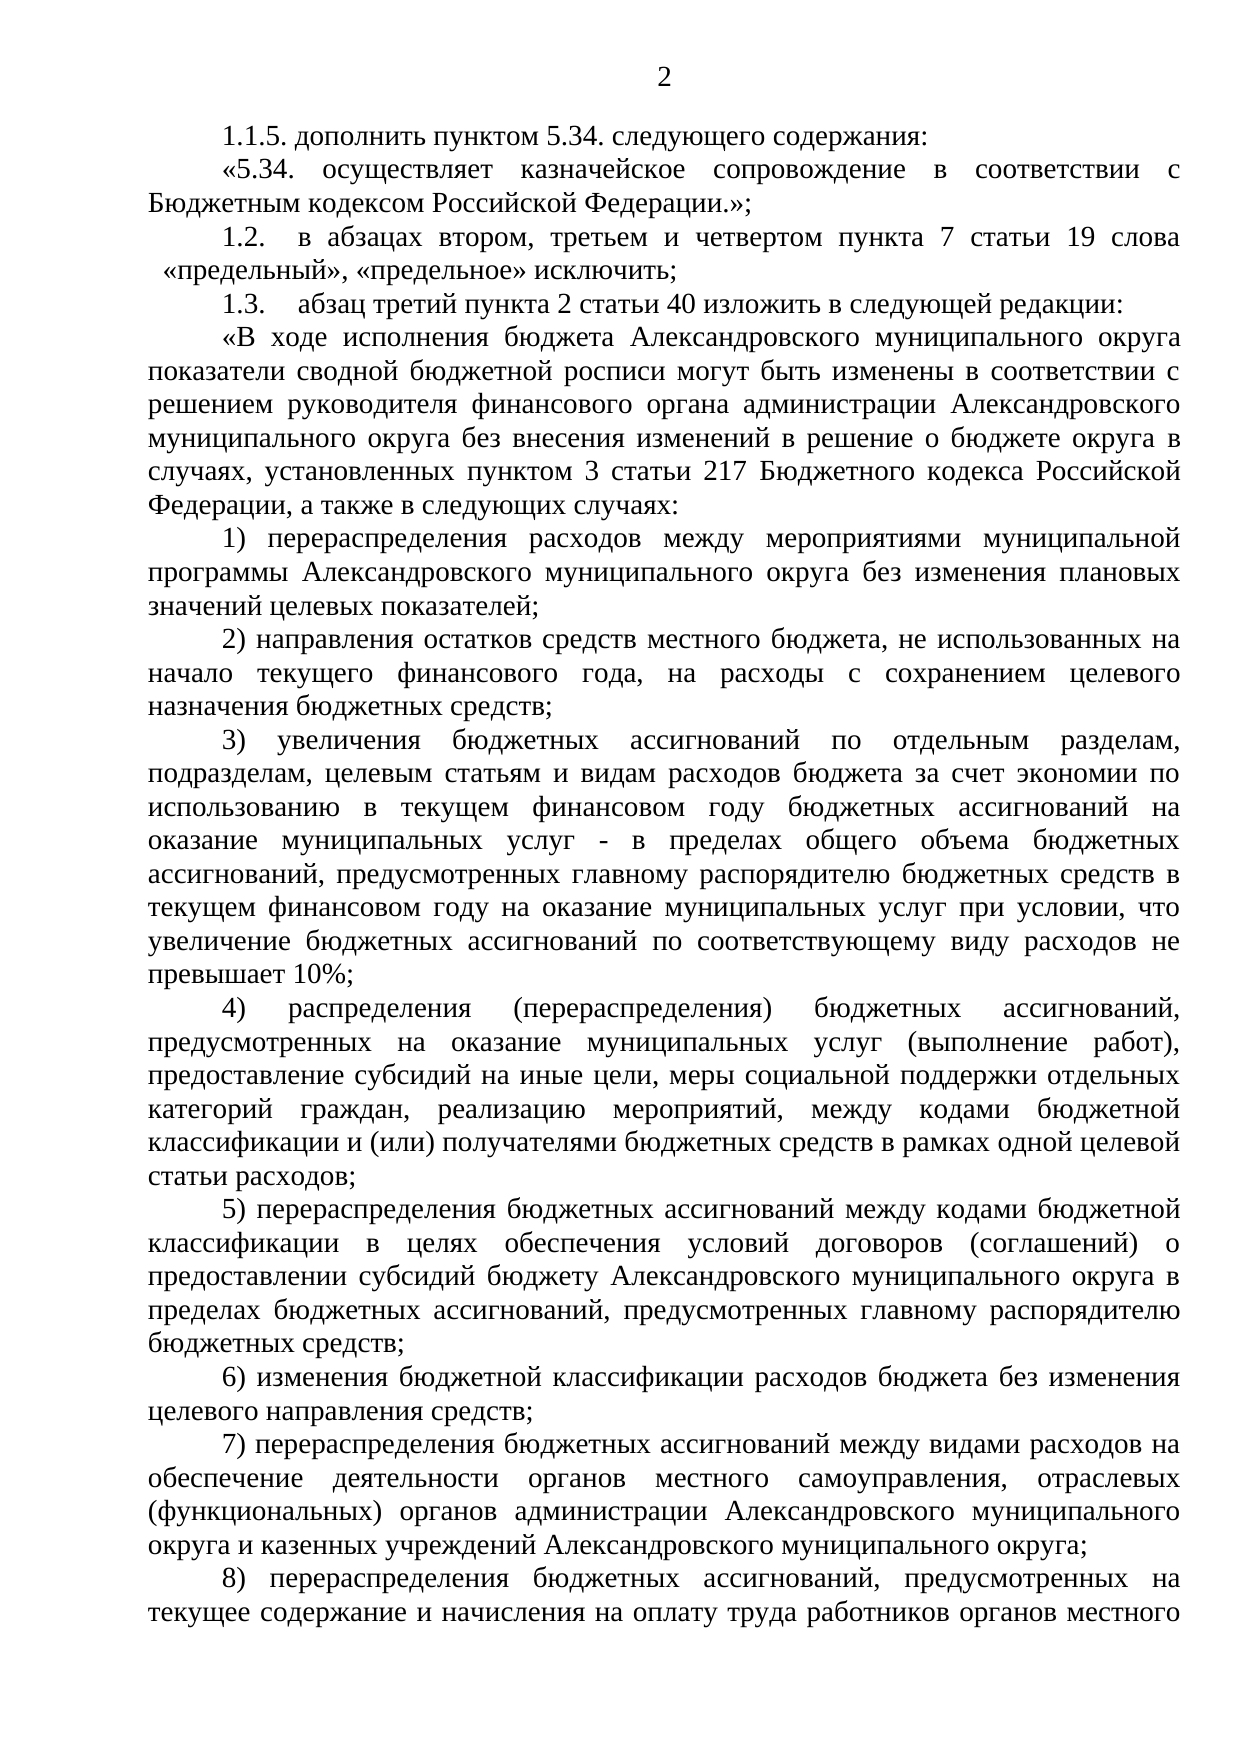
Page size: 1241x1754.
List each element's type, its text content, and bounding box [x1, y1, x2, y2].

text 1) перераспределения расходов между мероприятиями муниципальной программы Александровского муниципального округа без изменения плановых значений целевых показателей; [148, 521, 1181, 621]
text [148, 1560, 1181, 1627]
text 6) изменения бюджетной классификации расходов бюджета без изменения целевого направления средств; [148, 1359, 1181, 1426]
list абзац третий пункта 2 статьи 40 изложить в следующей редакции: [148, 286, 1181, 319]
text 5) перераспределения бюджетных ассигнований между кодами бюджетной классификации в целях обеспечения условий договоров (соглашений) о предоставлении субсидий бюджету Александровского муниципального округа в пределах бюджетных ассигнований, предусмотренных главному распорядителю бюджетных средств; [148, 1191, 1181, 1359]
text 7) перераспределения бюджетных ассигнований между видами расходов на обеспечение деятельности органов местного самоуправления, отраслевых (функциональных) органов администрации Александровского муниципального округа и казенных учреждений Александровского муниципального округа; [148, 1426, 1181, 1560]
list в абзацах втором, третьем и четвертом пункта 7 статьи 19 слова «предельный», «предельное» исключить; [162, 219, 1181, 286]
text «В ходе исполнения бюджета Александровского муниципального округа показатели сводной бюджетной росписи могут быть изменены в соответствии с решением руководителя финансового органа администрации Александровского муниципального округа без внесения изменений в решение о бюджете округа в случаях, установленных пунктом 3 статьи 217 Бюджетного кодекса Российской Федерации, а также в следующих случаях: [148, 319, 1181, 521]
text 4) распределения (перераспределения) бюджетных ассигнований, предусмотренных на оказание муниципальных услуг (выполнение работ), предоставление субсидий на иные цели, меры социальной поддержки отдельных категорий граждан, реализацию мероприятий, между кодами бюджетной классификации и (или) получателями бюджетных средств в рамках одной целевой статьи расходов; [148, 990, 1181, 1191]
text 1.1.5. дополнить пунктом 5.34. следующего содержания: [148, 118, 1181, 152]
text 2) направления остатков средств местного бюджета, не использованных на начало текущего финансового года, на расходы с сохранением целевого назначения бюджетных средств; [148, 621, 1181, 722]
text 3) увеличения бюджетных ассигнований по отдельным разделам, подразделам, целевым статьям и видам расходов бюджета за счет экономии по использованию в текущем финансовом году бюджетных ассигнований на оказание муниципальных услуг - в пределах общего объема бюджетных ассигнований, предусмотренных главному распорядителю бюджетных средств в текущем финансовом году на оказание муниципальных услуг при условии, что увеличение бюджетных ассигнований по соответствующему виду расходов не превышает 10%; [148, 722, 1181, 990]
text «5.34. осуществляет казначейское сопровождение в соответствии с Бюджетным кодексом Российской Федерации.»; [148, 152, 1181, 219]
